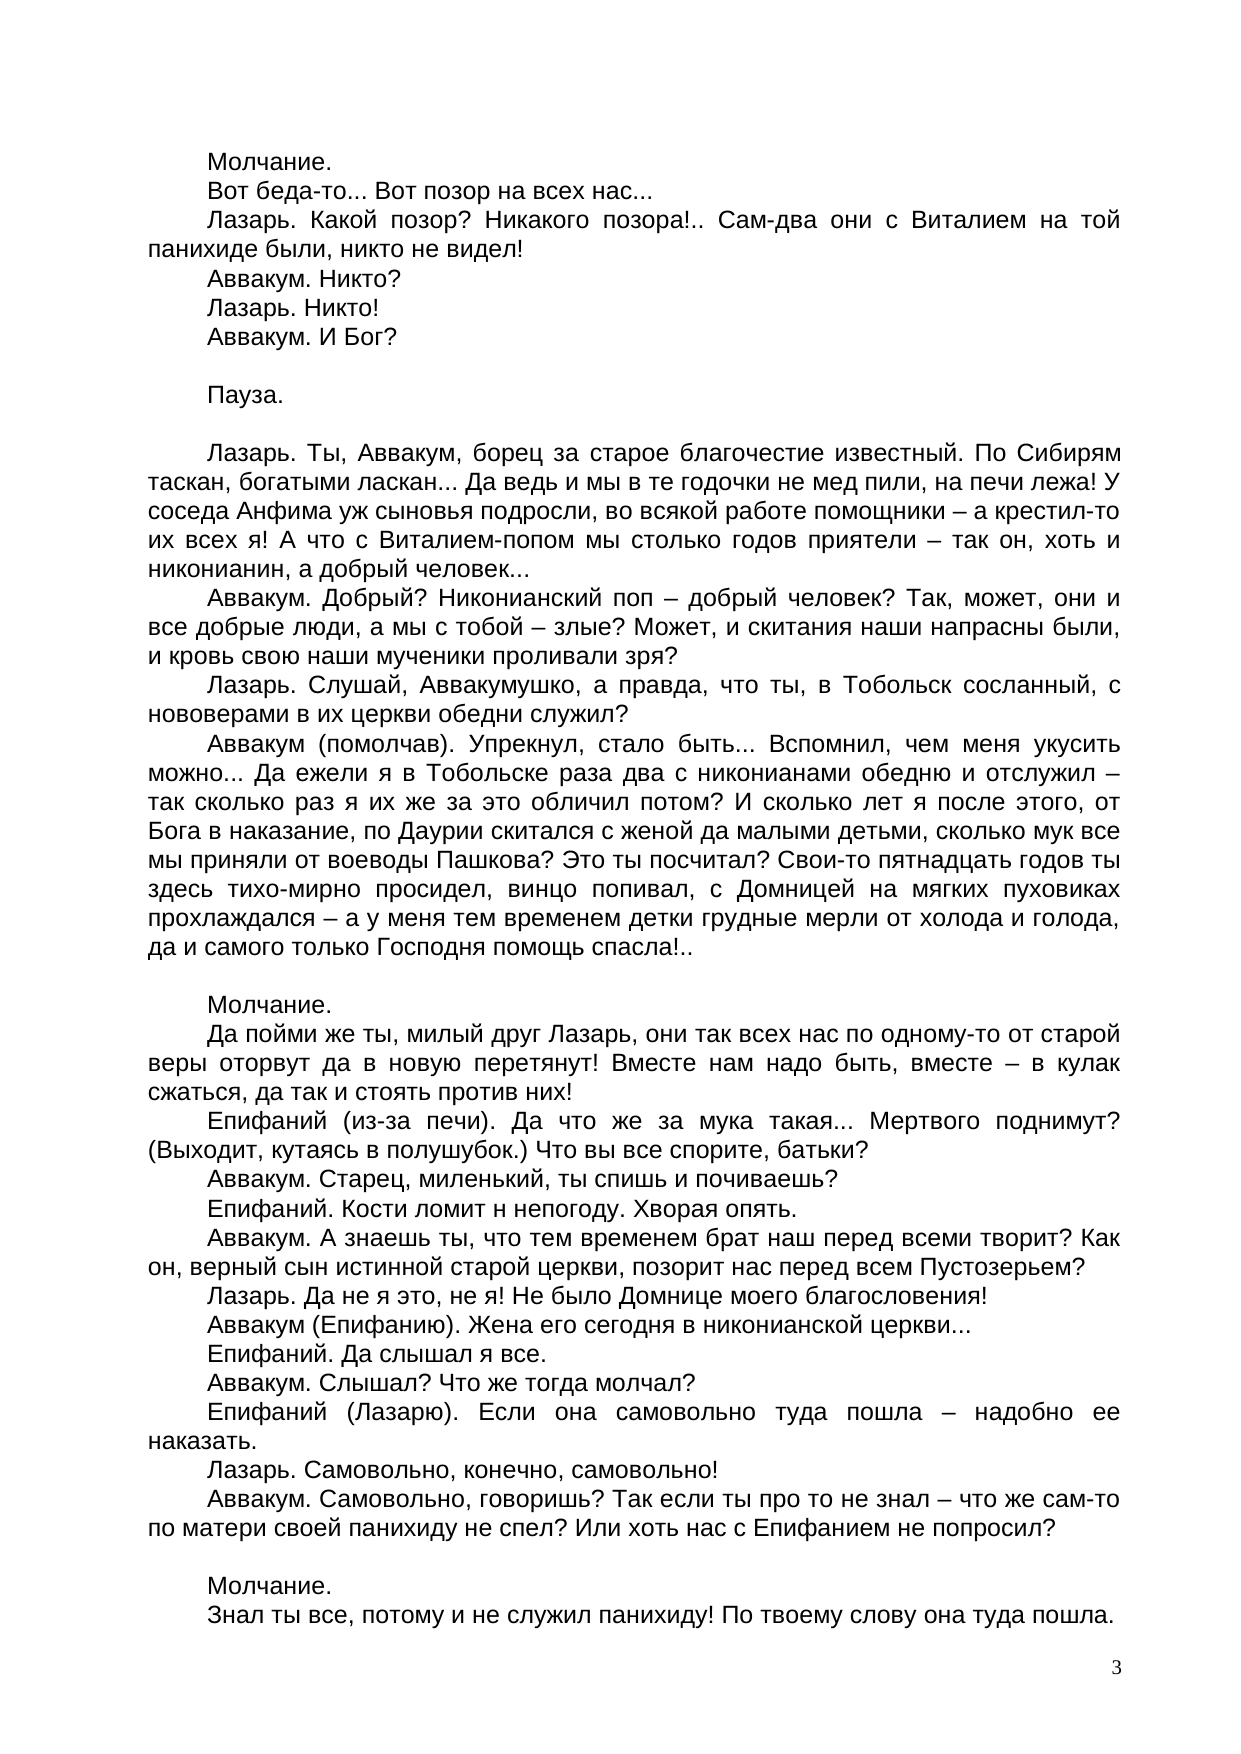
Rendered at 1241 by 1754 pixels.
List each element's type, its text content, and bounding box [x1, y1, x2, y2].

text Аввакум. А знаешь ты, что тем временем брат наш перед всеми творит? Как он, верный сын истинной старой церкви, позорит нас перед всем Пустозерьем? [148, 1222, 1122, 1281]
text Да пойми же ты, милый друг Лазарь, они так всех нас по одному-то от старой веры оторвут да в новую перетянут! Вместе нам надо быть, вместе – в кулак сжаться, да так и стоять против них! [148, 1019, 1122, 1106]
text Епифаний (Лазарю). Если она самовольно туда пошла – надобно ее наказать. [148, 1397, 1122, 1455]
text Пауза. [148, 380, 1122, 409]
text Вот беда-то... Вот позор на всех нас... [148, 176, 1122, 205]
text Лазарь. Самовольно, конечно, самовольно! [148, 1455, 1122, 1484]
text Лазарь. Какой позор? Никакого позора!.. Сам-два они с Виталием на той панихиде были, никто не видел! [148, 205, 1122, 263]
text Аввакум (помолчав). Упрекнул, стало быть... Вспомнил, чем меня укусить можно... Да ежели я в Тобольске раза два с никонианами обедню и отслужил – так сколько раз я их же за это обличил потом? И сколько лет я после этого, от Бога в наказание, по Даурии скитался с женой да малыми детьми, сколько мук все мы приняли от воеводы Пашкова? Это ты посчитал? Свои-то пятнадцать годов ты здесь тихо-мирно просидел, винцо попивал, с Домницей на мягких пуховиках прохлаждался – а у меня тем временем детки грудные мерли от холода и голода, да и самого только Господня помощь спасла!.. [148, 728, 1122, 961]
text Молчание. [148, 147, 1122, 176]
text Аввакум (Епифанию). Жена его сегодня в никонианской церкви... [148, 1310, 1122, 1339]
text Аввакум. Никто? [148, 263, 1122, 292]
text Молчание. [148, 990, 1122, 1019]
text Епифаний. Да слышал я все. [148, 1339, 1122, 1368]
text Аввакум. Слышал? Что же тогда молчал? [148, 1368, 1122, 1397]
text Аввакум. Старец, миленький, ты спишь и почиваешь? [148, 1164, 1122, 1193]
text Лазарь. Да не я это, не я! Не было Домнице моего благословения! [148, 1281, 1122, 1310]
text Лазарь. Никто! [148, 292, 1122, 322]
text Епифаний (из-за печи). Да что же за мука такая... Мертвого поднимут? (Выходит, кутаясь в полушубок.) Что вы все спорите, батьки? [148, 1106, 1122, 1164]
text Епифаний. Кости ломит н непогоду. Хворая опять. [148, 1193, 1122, 1222]
text Молчание. [148, 1571, 1122, 1600]
text Аввакум. И Бог? [148, 322, 1122, 351]
text Лазарь. Слушай, Аввакумушко, а правда, что ты, в Тобольск сосланный, с нововерами в их церкви обедни служил? [148, 670, 1122, 728]
text Знал ты все, потому и не служил панихиду! По твоему слову она туда пошла. [148, 1600, 1122, 1629]
text Аввакум. Самовольно, говоришь? Так если ты про то не знал – что же сам-то по матери своей панихиду не спел? Или хоть нас с Епифанием не попросил? [148, 1484, 1122, 1542]
text Аввакум. Добрый? Никонианский поп – добрый человек? Так, может, они и все добрые люди, а мы с тобой – злые? Может, и скитания наши напрасны были, и кровь свою наши мученики проливали зря? [148, 583, 1122, 670]
text Лазарь. Ты, Аввакум, борец за старое благочестие известный. По Сибирям таскан, богатыми ласкан... Да ведь и мы в те годочки не мед пили, на печи лежа! У соседа Анфима уж сыновья подросли, во всякой работе помощники – а крестил-то их всех я! А что с Виталием-попом мы столько годов приятели – так он, хоть и никонианин, а добрый человек... [148, 438, 1122, 583]
